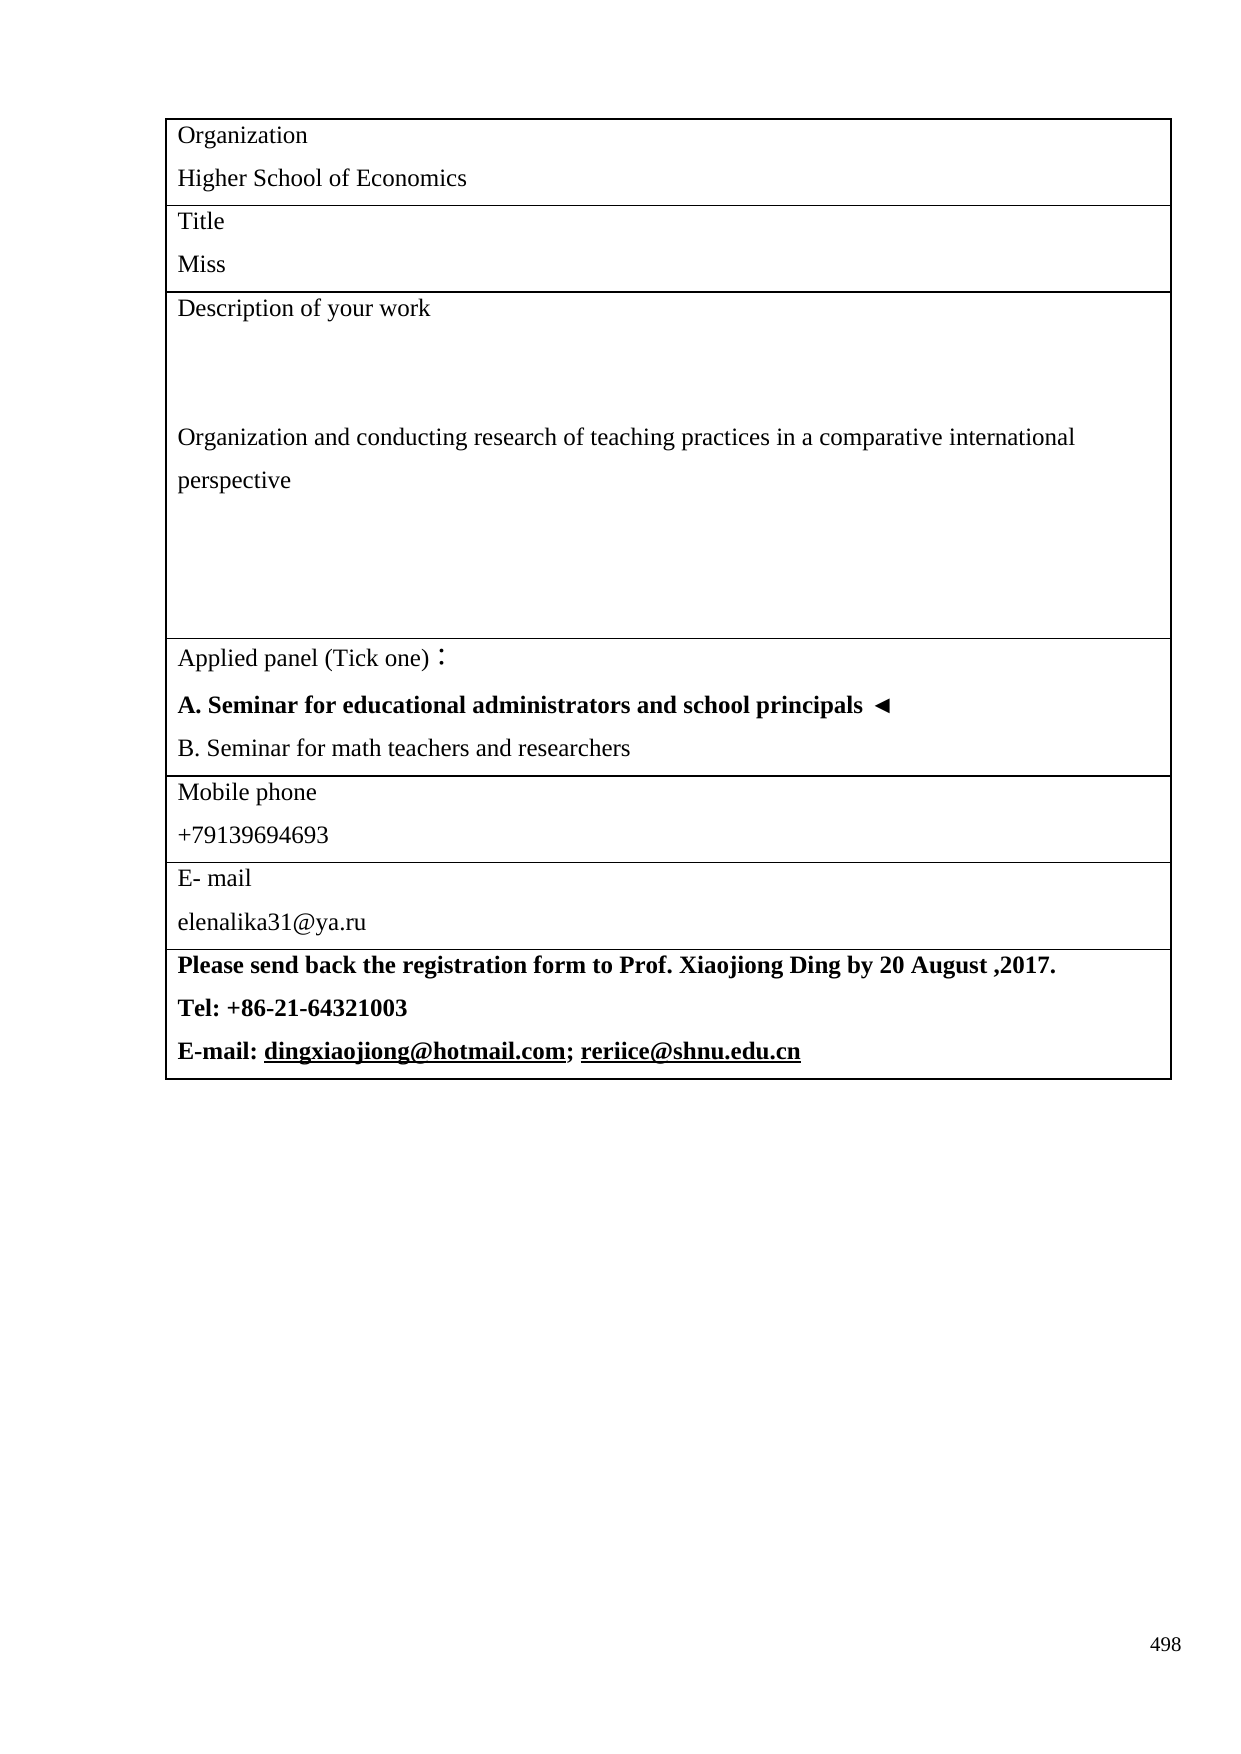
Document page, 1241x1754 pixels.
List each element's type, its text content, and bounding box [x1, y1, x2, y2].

table_cell Please send back the registration form to Prof. Xiaojiong Ding by 20 August ,2017. Tel: +86-21-64321003 E-mail: dingxiaojiong@hotmail.com; reriice@shnu.edu.cn [167, 950, 1170, 1078]
table_cell Mobile phone +79139694693 [167, 777, 1170, 862]
table_cell Applied panel (Tick one)： A. Seminar for educational administrators and school principals ◄ B. Seminar for math teachers and researchers [167, 639, 1170, 775]
table_cell Organization Higher School of Economics [167, 120, 1170, 205]
table_cell E- mail elenalika31@ya.ru [167, 863, 1170, 948]
table_cell Description of your work Organization and conducting research of teaching practices in a comparative international perspective [167, 293, 1170, 638]
table_cell Title Miss [167, 206, 1170, 291]
